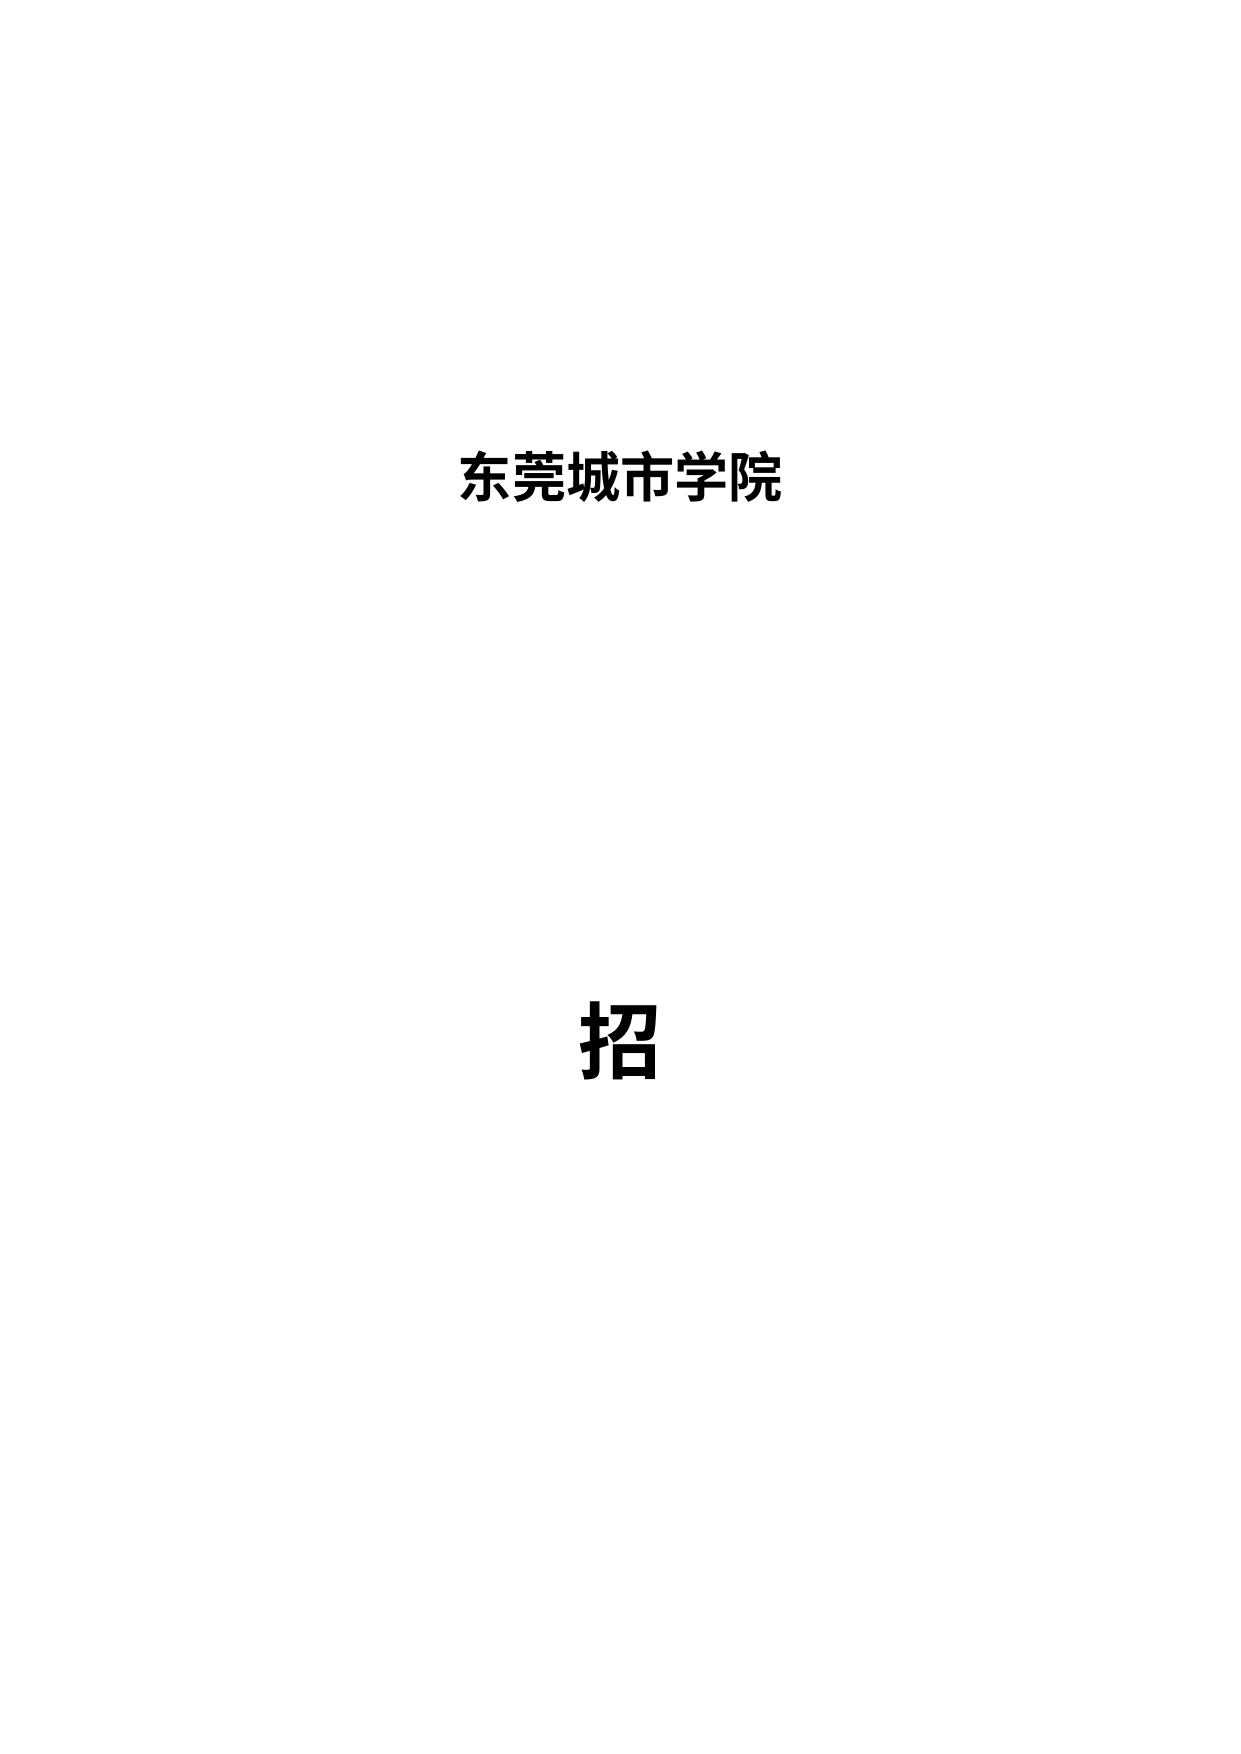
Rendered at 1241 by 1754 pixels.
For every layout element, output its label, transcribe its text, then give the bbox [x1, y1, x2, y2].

text 招 [187, 972, 1053, 1102]
text 东莞城市学院 [187, 425, 1053, 523]
